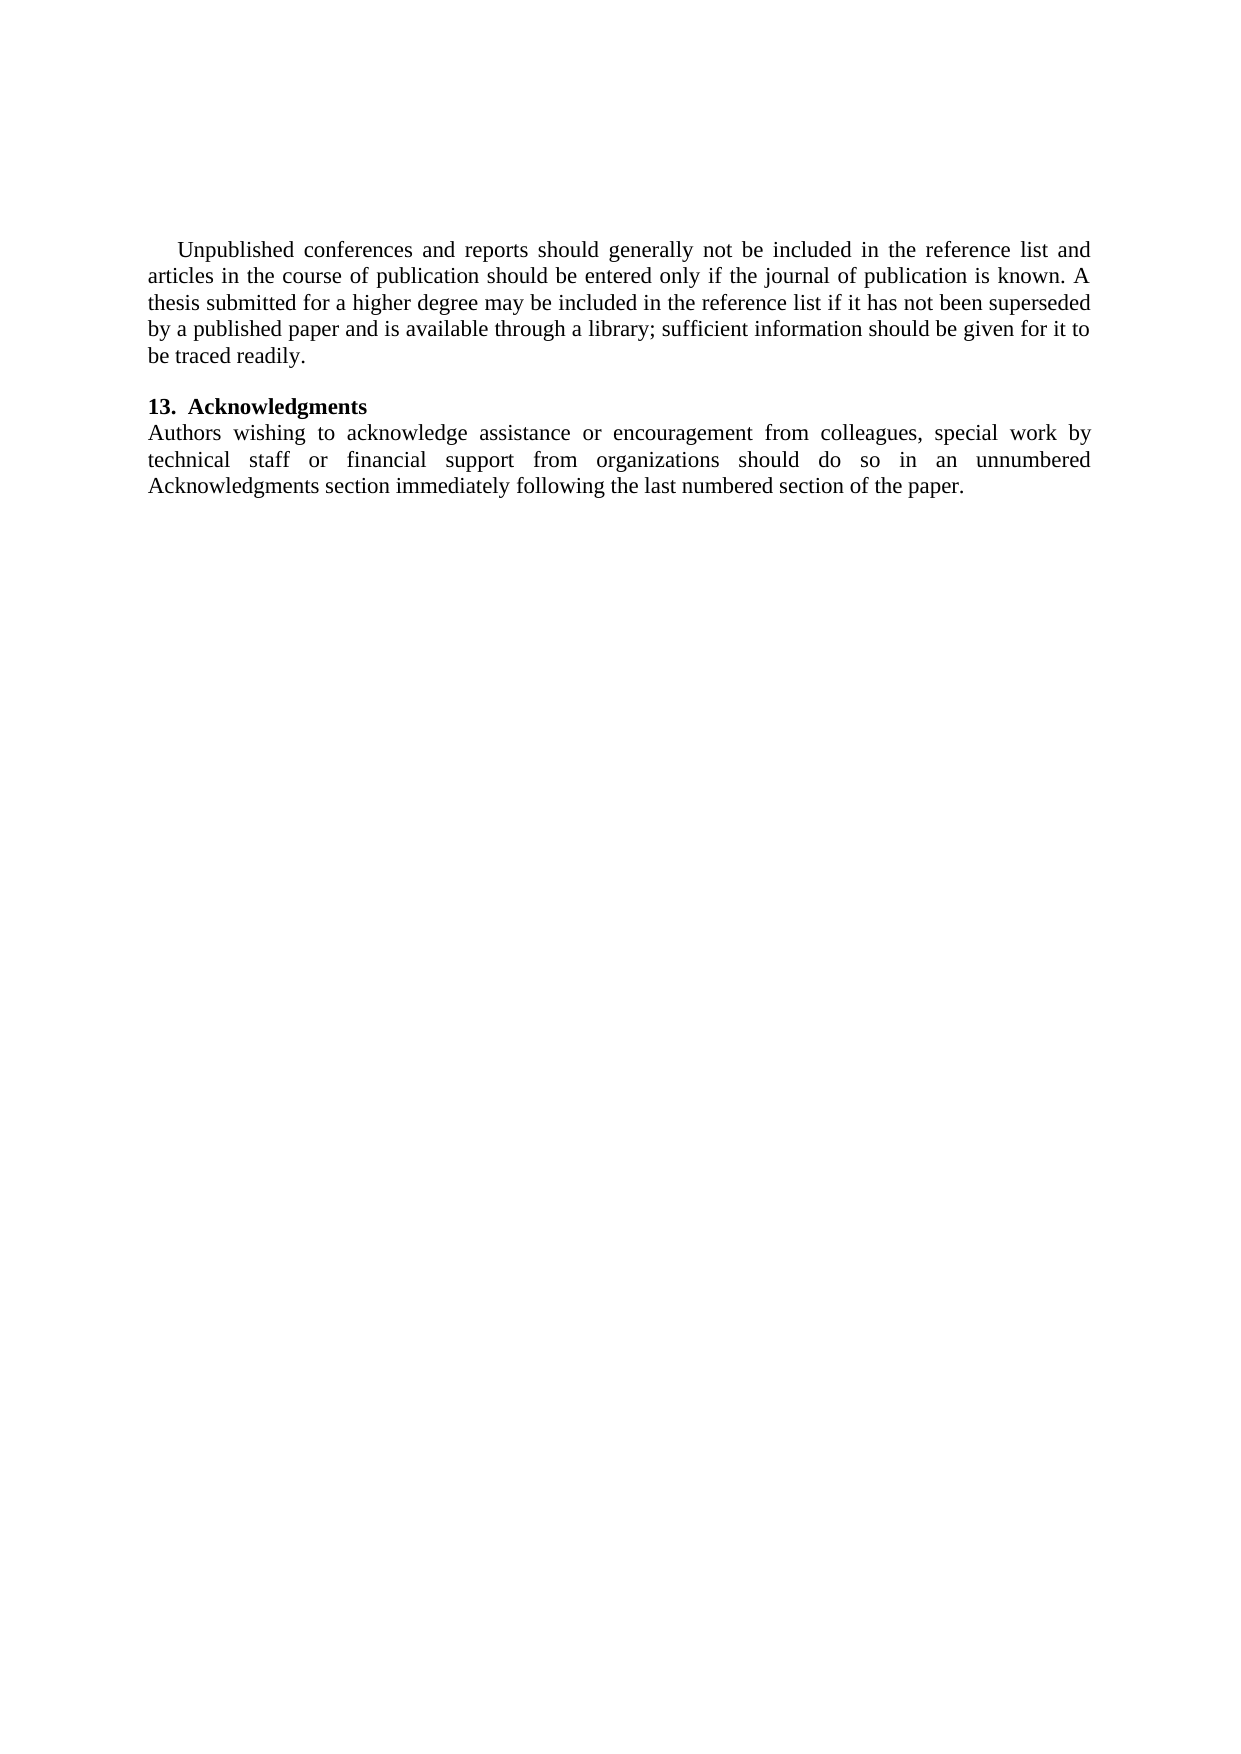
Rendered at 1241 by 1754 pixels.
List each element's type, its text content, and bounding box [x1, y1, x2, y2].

text Authors wishing to acknowledge assistance or encouragement from colleagues, special work by technical staff or financial support from organizations should do so in an unnumbered Acknowledgments section immediately following the last numbered section of the paper. [148, 419, 1093, 498]
text Unpublished conferences and reports should generally not be included in the reference list and articles in the course of publication should be entered only if the journal of publication is known. A thesis submitted for a higher degree may be included in the reference list if it has not been superseded by a published paper and is available through a library; sufficient information should be given for it to be traced readily. [148, 236, 1093, 368]
subtitle Acknowledgments [148, 393, 1093, 419]
